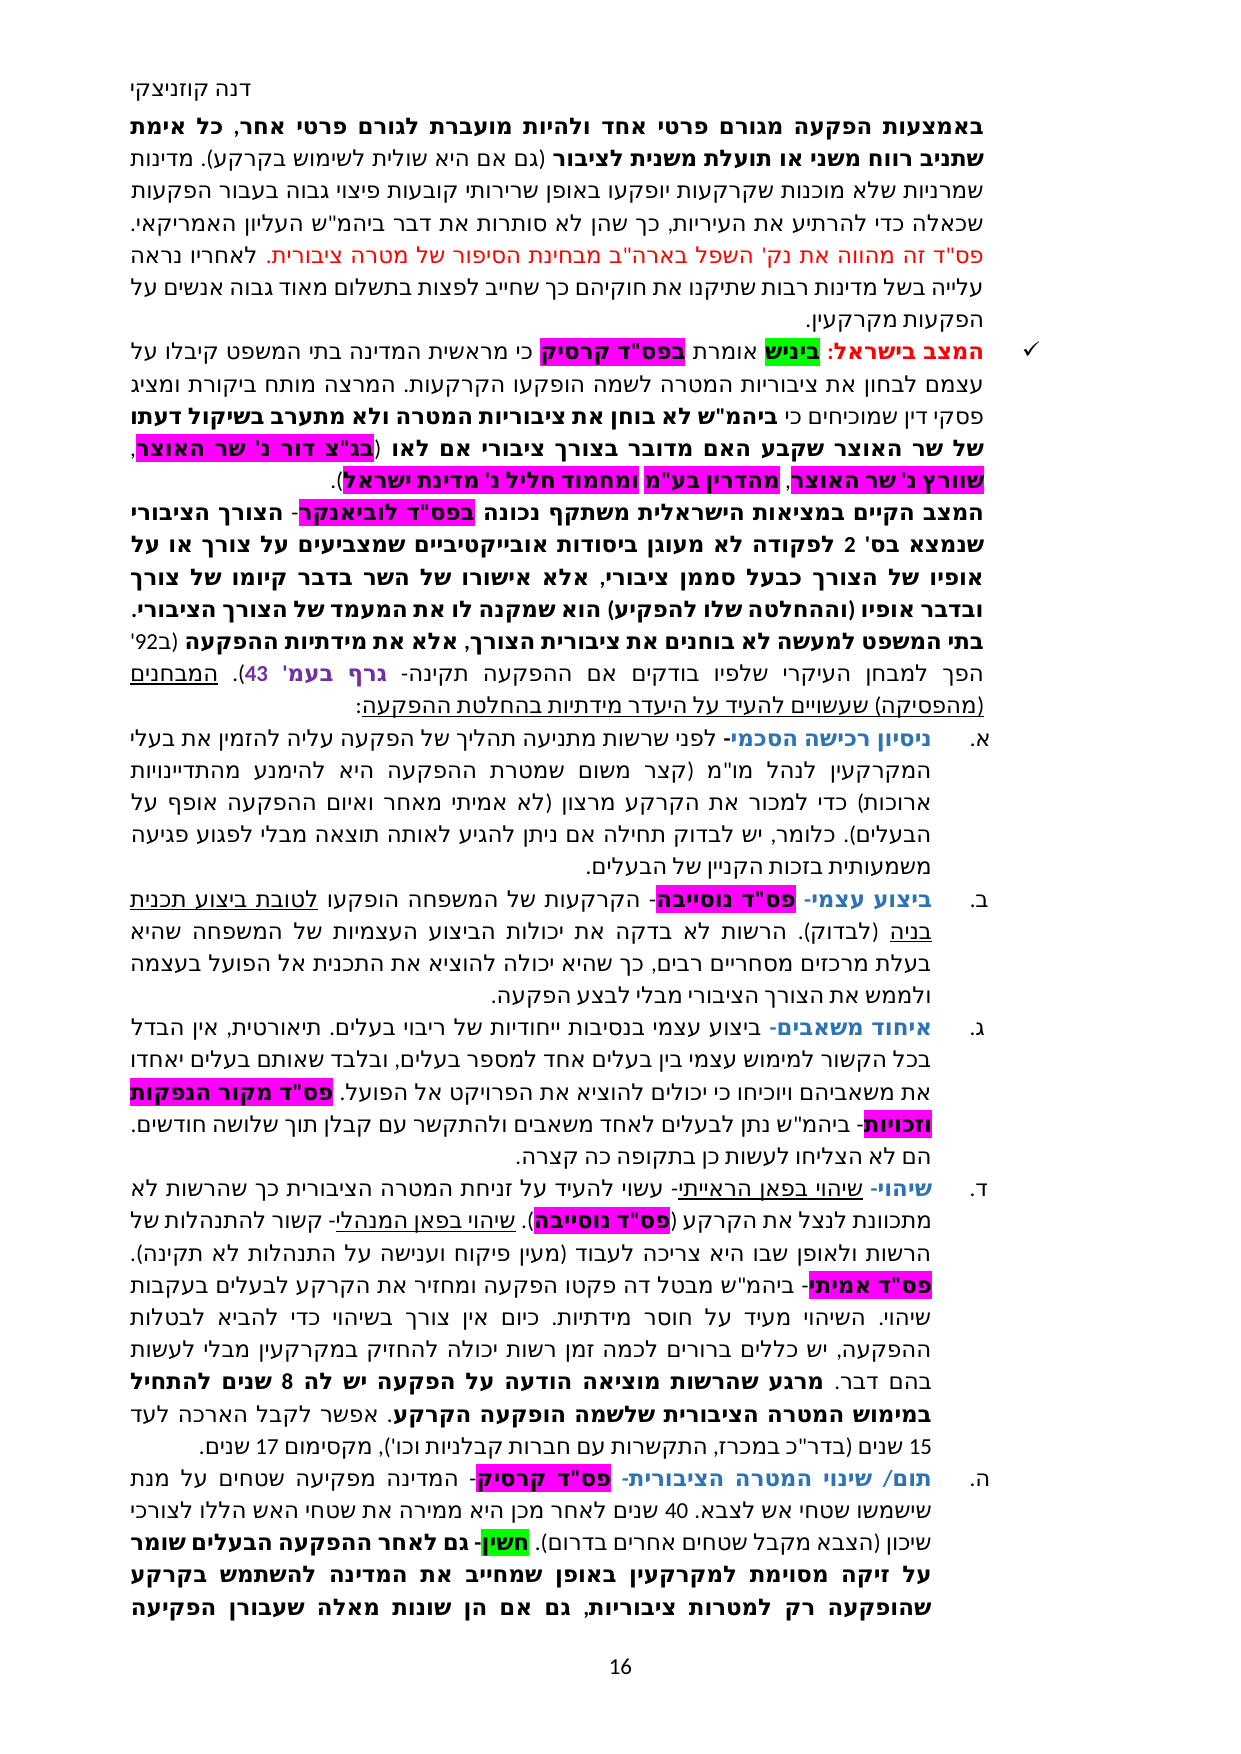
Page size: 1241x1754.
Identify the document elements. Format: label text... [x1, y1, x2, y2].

list המצב בישראל: ביניש אומרת בפס"ד קרסיק כי מראשית המדינה בתי המשפט קיבלו על עצמם לבחון את ציבוריות המטרה לשמה הופקעו הקרקעות. המרצה מותח ביקורת ומציג פסקי דין שמוכיחים כי ביהמ"ש לא בוחן את ציבוריות המטרה ולא מתערב בשיקול דעתו של שר האוצר שקבע האם מדובר בצורך ציבורי אם לאו (בג"צ דור נ' שר האוצר, שוורץ נ' שר האוצר, מהדרין בע"מ ומחמוד חליל נ' מדינת ישראל). [130, 337, 1022, 494]
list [130, 112, 1022, 333]
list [130, 1464, 969, 1621]
list ניסיון רכישה הסכמי- לפני שרשות מתניעה תהליך של הפקעה עליה להזמין את בעלי המקרקעין לנהל מו"מ (קצר משום שמטרת ההפקעה היא להימנע מהתדיינויות ארוכות) כדי למכור את הקרקע מרצון (לא אמיתי מאחר ואיום ההפקעה אופף על הבעלים). כלומר, יש לבדוק תחילה אם ניתן להגיע לאותה תוצאה מבלי לפגוע פגיעה משמעותית בזכות הקניין של הבעלים. [130, 724, 969, 881]
list המצב הקיים במציאות הישראלית משתקף נכונה בפס"ד לוביאנקר- הצורך הציבורי שנמצא בס' 2 לפקודה לא מעוגן ביסודות אובייקטיביים שמצביעים על צורך או על אופיו של הצורך כבעל סממן ציבורי, אלא אישורו של השר בדבר קיומו של צורך ובדבר אופיו (וההחלטה שלו להפקיע) הוא שמקנה לו את המעמד של הצורך הציבורי. בתי המשפט למעשה לא בוחנים את ציבורית הצורך, אלא את מידתיות ההפקעה (ב92' הפך למבחן העיקרי שלפיו בודקים אם ההפקעה תקינה- גרף בעמ' 43). המבחנים (מהפסיקה) שעשויים להעיד על היעדר מידתיות בהחלטת ההפקעה: [130, 498, 984, 719]
list שיהוי- שיהוי בפאן הראייתי- עשוי להעיד על זניחת המטרה הציבורית כך שהרשות לא מתכוונת לנצל את הקרקע (פס"ד נוסייבה). שיהוי בפאן המנהלי- קשור להתנהלות של הרשות ולאופן שבו היא צריכה לעבוד (מעין פיקוח וענישה על התנהלות לא תקינה). פס"ד אמיתי- ביהמ"ש מבטל דה פקטו הפקעה ומחזיר את הקרקע לבעלים בעקבות שיהוי. השיהוי מעיד על חוסר מידתיות. כיום אין צורך בשיהוי כדי להביא לבטלות ההפקעה, יש כללים ברורים לכמה זמן רשות יכולה להחזיק במקרקעין מבלי לעשות בהם דבר. מרגע שהרשות מוציאה הודעה על הפקעה יש לה 8 שנים להתחיל במימוש המטרה הציבורית שלשמה הופקעה הקרקע. אפשר לקבל הארכה לעד 15 שנים (בדר"כ במכרז, התקשרות עם חברות קבלניות וכו'), מקסימום 17 שנים. [130, 1174, 969, 1460]
list איחוד משאבים- ביצוע עצמי בנסיבות ייחודיות של ריבוי בעלים. תיאורטית, אין הבדל בכל הקשור למימוש עצמי בין בעלים אחד למספר בעלים, ובלבד שאותם בעלים יאחדו את משאביהם ויוכיחו כי יכולים להוציא את הפרויקט אל הפועל. פס"ד מקור הנפקות וזכויות- ביהמ"ש נתן לבעלים לאחד משאבים ולהתקשר עם קבלן תוך שלושה חודשים. הם לא הצליחו לעשות כן בתקופה כה קצרה. [130, 1013, 969, 1170]
list ביצוע עצמי- פס"ד נוסייבה- הקרקעות של המשפחה הופקעו לטובת ביצוע תכנית בניה (לבדוק). הרשות לא בדקה את יכולות הביצוע העצמיות של המשפחה שהיא בעלת מרכזים מסחריים רבים, כך שהיא יכולה להוציא את התכנית אל הפועל בעצמה ולממש את הצורך הציבורי מבלי לבצע הפקעה. [130, 885, 969, 1009]
